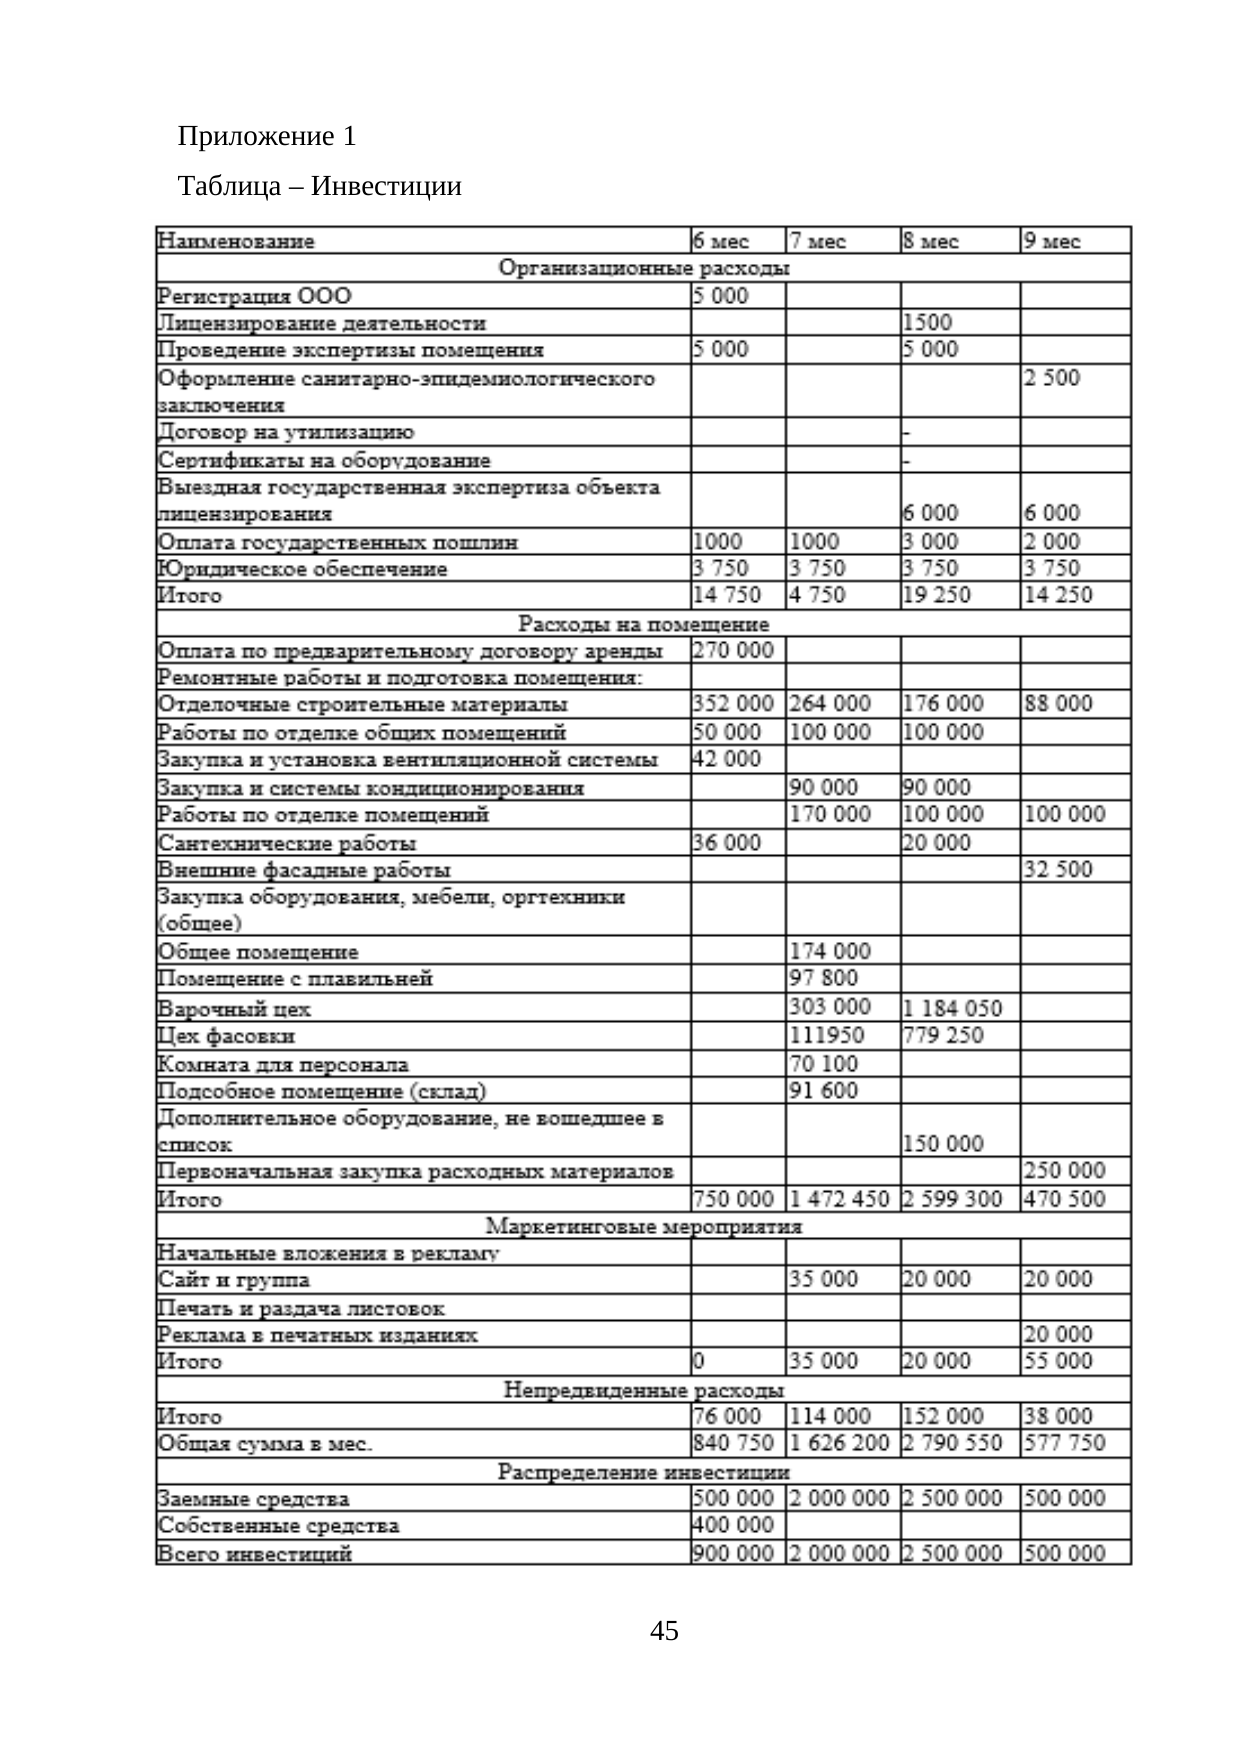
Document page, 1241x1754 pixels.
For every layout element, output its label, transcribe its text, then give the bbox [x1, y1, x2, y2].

text Таблица – Инвестиции [177, 168, 1152, 202]
picture [147, 218, 1142, 1574]
text Приложение 1 [177, 118, 1152, 152]
